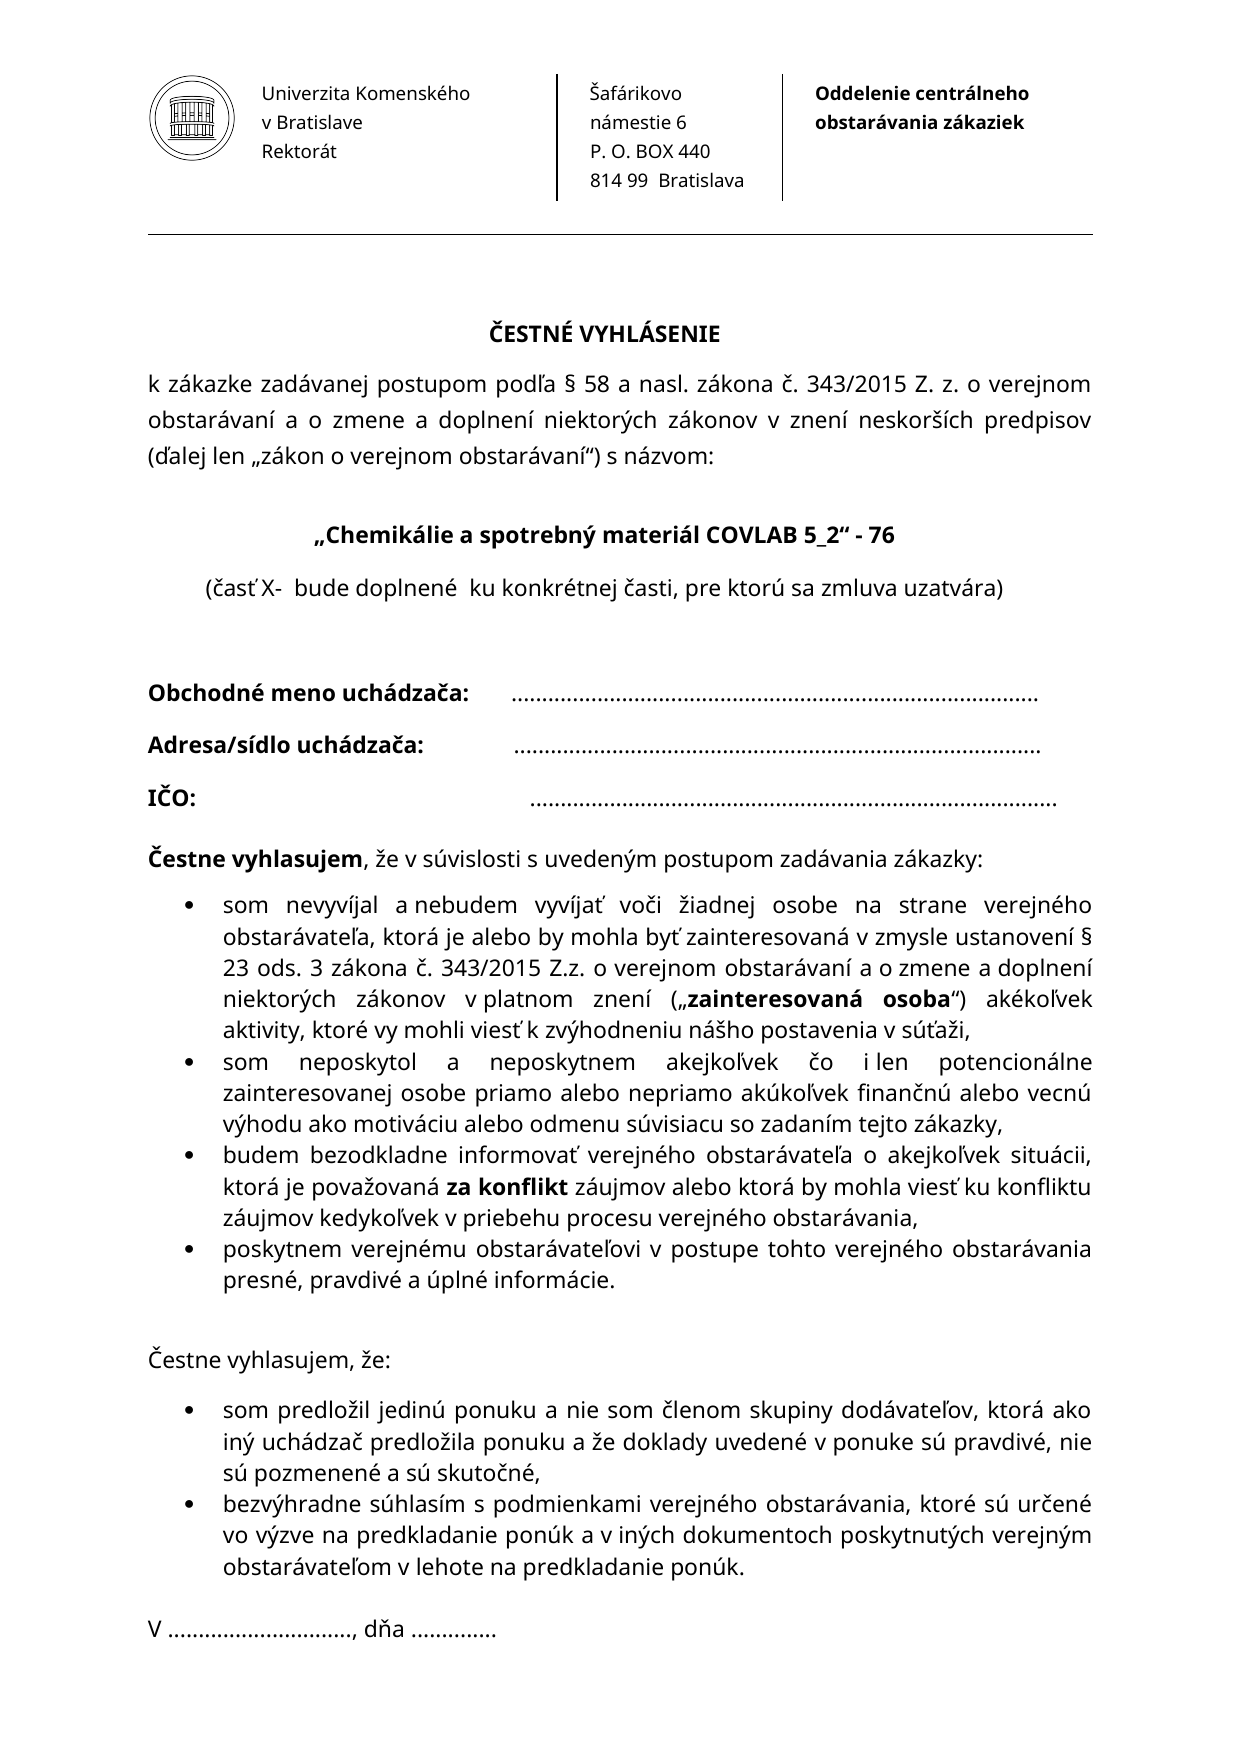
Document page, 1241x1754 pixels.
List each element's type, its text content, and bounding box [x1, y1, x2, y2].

text „Chemikálie a spotrebný materiál COVLAB 5_2“ - 76 [148, 519, 1061, 550]
text Obchodné meno uchádzača: ...................................................................................... [148, 677, 1061, 708]
list som nevyvíjal a nebudem vyvíjať voči žiadnej osobe na strane verejného obstarávateľa, ktorá je alebo by mohla byť zainteresovaná v zmysle ustanovení § 23 ods. 3 zákona č. 343/2015 Z.z. o verejnom obstarávaní a o zmene a doplnení niektorých zákonov v platnom znení („zainteresovaná osoba“) akékoľvek aktivity, ktoré vy mohli viesť k zvýhodneniu nášho postavenia v súťaži, [185, 889, 1093, 1046]
text Adresa/sídlo uchádzača: ...................................................................................... [148, 729, 1061, 761]
text Čestne vyhlasujem, že v súvislosti s uvedeným postupom zadávania zákazky: [148, 843, 1093, 874]
list som neposkytol a neposkytnem akejkoľvek čo i len potencionálne zainteresovanej osobe priamo alebo nepriamo akúkoľvek finančnú alebo vecnú výhodu ako motiváciu alebo odmenu súvisiacu so zadaním tejto zákazky, [185, 1046, 1093, 1139]
picture [147, 73, 237, 163]
text V .............................., dňa .............. [148, 1613, 1093, 1644]
text (časť X- bude doplnené ku konkrétnej časti, pre ktorú sa zmluva uzatvára) [148, 572, 1061, 603]
text Čestné vyhlásenie [148, 318, 1061, 349]
text k zákazke zadávanej postupom podľa § 58 a nasl. zákona č. 343/2015 Z. z. o verejnom obstarávaní a o zmene a doplnení niektorých zákonov v znení neskorších predpisov (ďalej len „zákon o verejnom obstarávaní“) s názvom: [148, 368, 1093, 471]
list bezvýhradne súhlasím s podmienkami verejného obstarávania, ktoré sú určené vo výzve na predkladanie ponúk a v iných dokumentoch poskytnutých verejným obstarávateľom v lehote na predkladanie ponúk. [185, 1488, 1093, 1582]
list som predložil jedinú ponuku a nie som členom skupiny dodávateľov, ktorá ako iný uchádzač predložila ponuku a že doklady uvedené v ponuke sú pravdivé, nie sú pozmenené a sú skutočné, [185, 1394, 1093, 1488]
text IČO: ...................................................................................... [148, 782, 1061, 813]
list budem bezodkladne informovať verejného obstarávateľa o akejkoľvek situácii, ktorá je považovaná za konflikt záujmov alebo ktorá by mohla viesť ku konfliktu záujmov kedykoľvek v priebehu procesu verejného obstarávania, [185, 1139, 1093, 1233]
list poskytnem verejnému obstarávateľovi v postupe tohto verejného obstarávania presné, pravdivé a úplné informácie. [185, 1233, 1093, 1296]
text Čestne vyhlasujem, že: [148, 1344, 1093, 1375]
